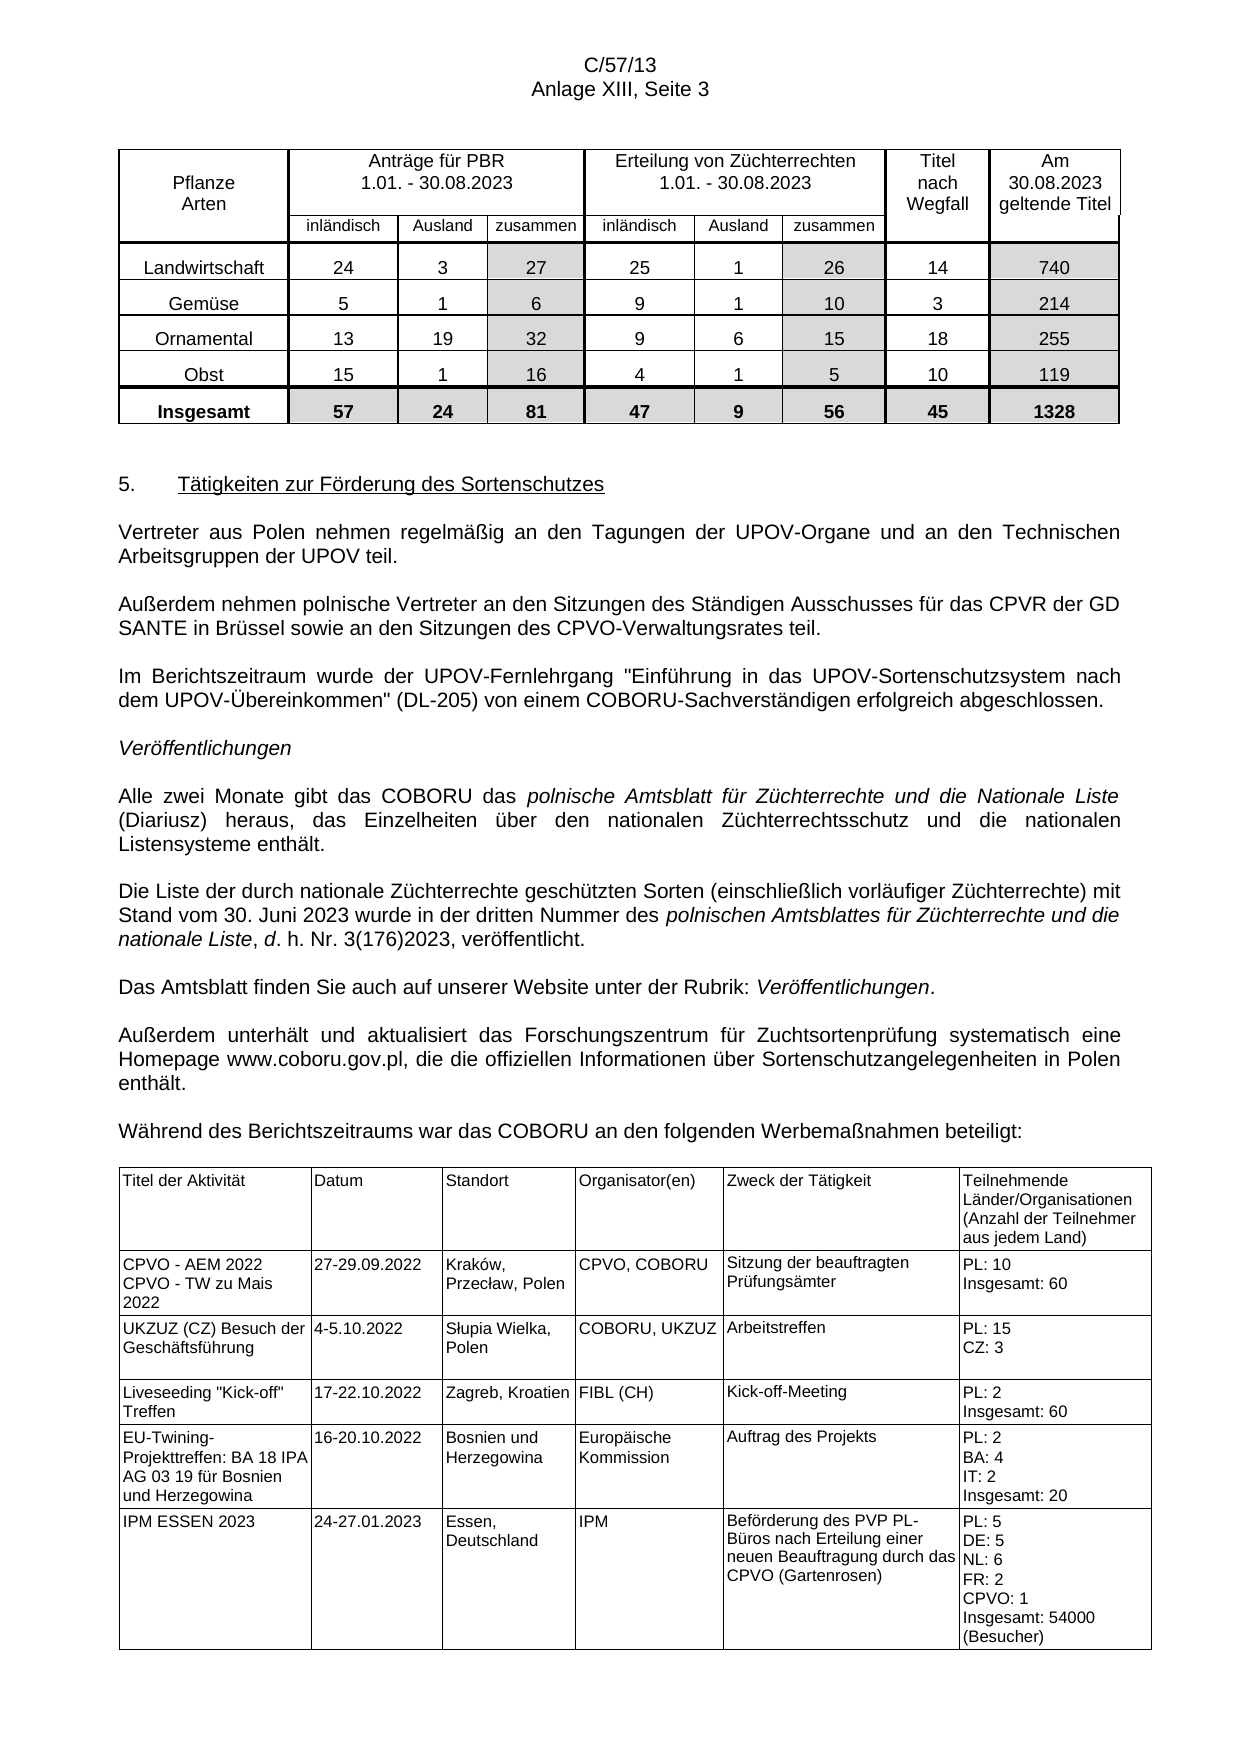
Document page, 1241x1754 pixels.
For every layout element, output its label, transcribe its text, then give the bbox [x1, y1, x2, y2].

table_cell 13 [290, 316, 397, 350]
table_cell Essen, Deutschland [443, 1509, 575, 1649]
table_header Am 30.08.2023 geltende Titel [991, 150, 1120, 215]
table_cell Ausland [399, 216, 487, 241]
table_cell 18 [887, 316, 988, 350]
table_cell 1 [695, 244, 782, 278]
table_cell 9 [586, 280, 694, 314]
table_cell UKZUZ (CZ) Besuch der Geschäftsführung [120, 1316, 311, 1379]
table_cell 10 [783, 280, 884, 314]
text 5. Tätigkeiten zur Förderung des Sortenschutzes [118, 472, 1122, 496]
table_cell [120, 215, 287, 241]
table_cell Europäische Kommission [576, 1425, 723, 1508]
table_cell Insgesamt [120, 389, 287, 422]
table_cell [991, 215, 1118, 241]
table_header Datum [312, 1168, 442, 1250]
table_cell 1328 [991, 389, 1118, 422]
table_header Standort [443, 1168, 575, 1250]
table_cell 3 [887, 280, 988, 314]
table_header Anträge für PBR 1.01. - 30.08.2023 [290, 150, 583, 215]
table_cell 57 [290, 389, 397, 422]
table_cell inländisch [290, 216, 397, 241]
table_cell 6 [488, 280, 583, 314]
text Die Liste der durch nationale Züchterrechte geschützten Sorten (einschließlich vorläufiger Züchterrechte) mit Stand vom 30. Juni 2023 wurde in der dritten Nummer des polnischen Amtsblattes für Züchterrechte und die nationale Liste, d. h. Nr. 3(176)2023, veröffentlicht. [118, 879, 1122, 951]
table_cell FIBL (CH) [576, 1380, 723, 1424]
table_cell 81 [488, 389, 583, 422]
table_cell PL: 5 DE: 5 NL: 6 FR: 2 CPVO: 1 Insgesamt: 54000 (Besucher) [960, 1509, 1151, 1649]
table_header Titel der Aktivität [120, 1168, 311, 1250]
text Vertreter aus Polen nehmen regelmäßig an den Tagungen der UPOV-Organe und an den Technischen Arbeitsgruppen der UPOV teil. [118, 520, 1122, 568]
table_header Teilnehmende Länder/Organisationen (Anzahl der Teilnehmer aus jedem Land) [960, 1168, 1151, 1250]
table_cell 15 [783, 316, 884, 350]
table_cell Sitzung der beauftragten Prüfungsämter [724, 1251, 959, 1315]
table_cell 14 [887, 244, 988, 278]
table_header Pflanze Arten [120, 150, 287, 215]
table_cell Beförderung des PVP PL-Büros nach Erteilung einer neuen Beauftragung durch das CPVO (Gartenrosen) [724, 1509, 959, 1649]
table_cell 9 [586, 316, 694, 350]
table_cell 27-29.09.2022 [312, 1251, 442, 1315]
table_cell Bosnien und Herzegowina [443, 1425, 575, 1508]
table_cell Kraków, Przecław, Polen [443, 1251, 575, 1315]
table_cell 4 [586, 351, 694, 385]
table_header Titel nach Wegfall [887, 150, 988, 215]
table_cell 24 [399, 389, 487, 422]
table_cell 45 [887, 389, 988, 422]
table_cell 740 [991, 244, 1118, 278]
table_cell 255 [991, 316, 1118, 350]
table_cell inländisch [586, 216, 694, 241]
table_cell 5 [290, 280, 397, 314]
table_cell zusammen [488, 216, 583, 241]
table_cell 4-5.10.2022 [312, 1316, 442, 1379]
table_cell IPM ESSEN 2023 [120, 1509, 311, 1649]
table_cell 17-22.10.2022 [312, 1380, 442, 1424]
table_header Erteilung von Züchterrechten 1.01. - 30.08.2023 [586, 150, 884, 215]
table_cell 1 [695, 351, 782, 385]
table_cell Ornamental [120, 316, 287, 350]
table_cell Obst [120, 351, 287, 385]
table_cell 16 [488, 351, 583, 385]
text Alle zwei Monate gibt das COBORU das polnische Amtsblatt für Züchterrechte und die Nationale Liste (Diariusz) heraus, das Einzelheiten über den nationalen Züchterrechtsschutz und die nationalen Listensysteme enthält. [118, 783, 1122, 855]
table_cell Kick-off-Meeting [724, 1380, 959, 1424]
table_cell 26 [783, 244, 884, 278]
table_cell 9 [695, 389, 782, 422]
table_cell PL: 10 Insgesamt: 60 [960, 1251, 1151, 1315]
text Während des Berichtszeitraums war das COBORU an den folgenden Werbemaßnahmen beteiligt: [118, 1119, 1122, 1143]
table_cell Słupia Wielka, Polen [443, 1316, 575, 1379]
table_cell Ausland [695, 216, 782, 241]
table_cell Zagreb, Kroatien [443, 1380, 575, 1424]
table_cell 214 [991, 280, 1118, 314]
table_cell 6 [695, 316, 782, 350]
table_cell 56 [783, 389, 884, 422]
table_cell PL: 15 CZ: 3 [960, 1316, 1151, 1379]
text Außerdem nehmen polnische Vertreter an den Sitzungen des Ständigen Ausschusses für das CPVR der GD SANTE in Brüssel sowie an den Sitzungen des CPVO-Verwaltungsrates teil. [118, 592, 1122, 640]
table_cell 1 [399, 351, 487, 385]
table_cell EU-Twining-Projekttreffen: BA 18 IPA AG 03 19 für Bosnien und Herzegowina [120, 1425, 311, 1508]
text Veröffentlichungen [118, 736, 1122, 759]
table_cell IPM [576, 1509, 723, 1649]
table_cell 32 [488, 316, 583, 350]
table_cell PL: 2 BA: 4 IT: 2 Insgesamt: 20 [960, 1425, 1151, 1508]
table_cell 25 [586, 244, 694, 278]
table_cell COBORU, UKZUZ [576, 1316, 723, 1379]
table_header Zweck der Tätigkeit [724, 1168, 959, 1250]
table_cell Arbeitstreffen [724, 1316, 959, 1379]
table_cell Landwirtschaft [120, 244, 287, 278]
table_cell 15 [290, 351, 397, 385]
table_cell 1 [399, 280, 487, 314]
table_cell PL: 2 Insgesamt: 60 [960, 1380, 1151, 1424]
table_cell Liveseeding "Kick-off" Treffen [120, 1380, 311, 1424]
table_cell 119 [991, 351, 1118, 385]
table_cell Gemüse [120, 280, 287, 314]
table_cell 27 [488, 244, 583, 278]
table_cell 3 [399, 244, 487, 278]
table_header Organisator(en) [576, 1168, 723, 1250]
table_cell 1 [695, 280, 782, 314]
table_cell 24-27.01.2023 [312, 1509, 442, 1649]
table_cell 24 [290, 244, 397, 278]
text Im Berichtszeitraum wurde der UPOV-Fernlehrgang "Einführung in das UPOV-Sortenschutzsystem nach dem UPOV-Übereinkommen" (DL-205) von einem COBORU-Sachverständigen erfolgreich abgeschlossen. [118, 664, 1122, 712]
text Außerdem unterhält und aktualisiert das Forschungszentrum für Zuchtsortenprüfung systematisch eine Homepage www.coboru.gov.pl, die die offiziellen Informationen über Sortenschutzangelegenheiten in Polen enthält. [118, 1023, 1122, 1095]
table_cell [887, 215, 988, 241]
table_cell CPVO, COBORU [576, 1251, 723, 1315]
table_cell zusammen [783, 216, 884, 241]
table_cell 10 [887, 351, 988, 385]
table_cell Auftrag des Projekts [724, 1425, 959, 1508]
table_cell 16-20.10.2022 [312, 1425, 442, 1508]
table_cell 19 [399, 316, 487, 350]
table_cell 47 [586, 389, 694, 422]
text Das Amtsblatt finden Sie auch auf unserer Website unter der Rubrik: Veröffentlichungen. [118, 975, 1122, 999]
table_cell 5 [783, 351, 884, 385]
table_cell CPVO - AEM 2022 CPVO - TW zu Mais 2022 [120, 1251, 311, 1315]
